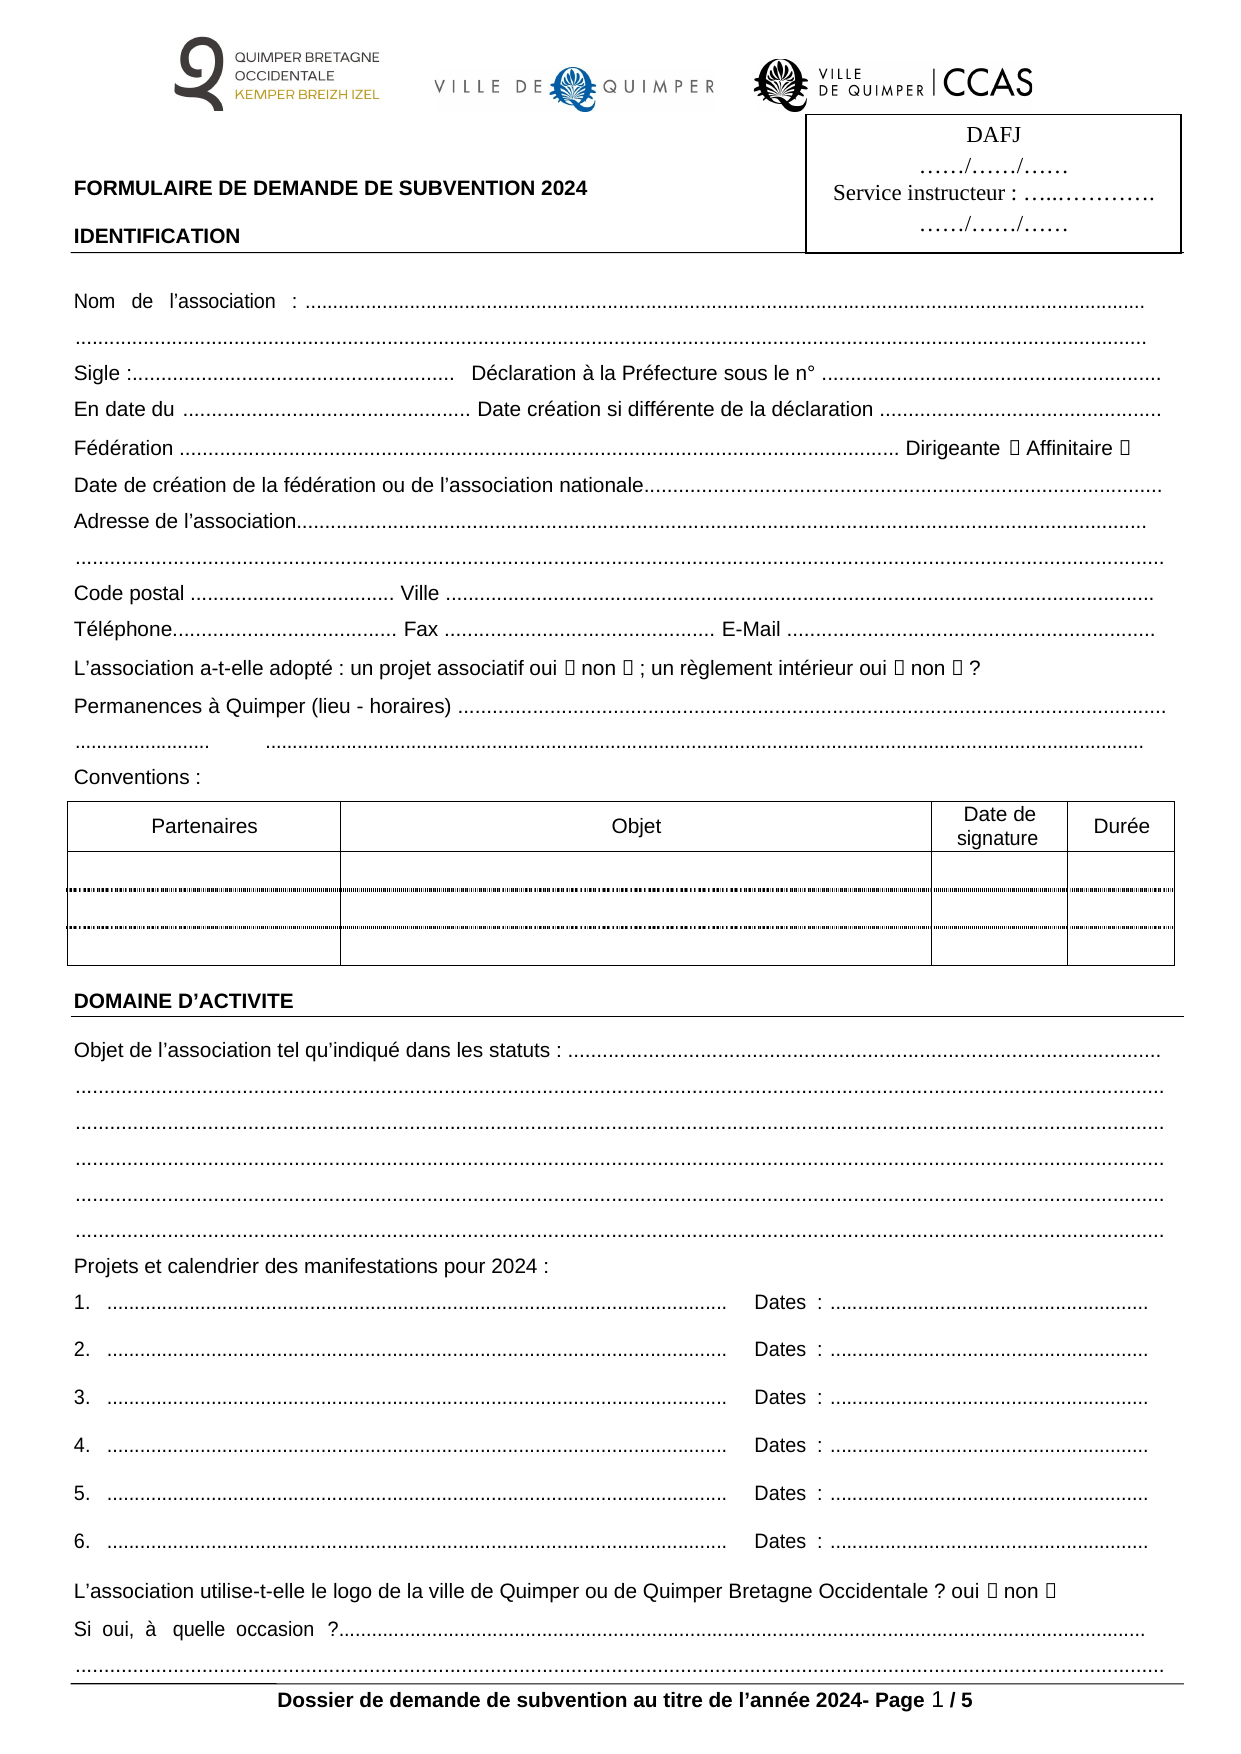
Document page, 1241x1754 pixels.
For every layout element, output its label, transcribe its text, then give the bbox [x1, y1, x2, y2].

text 3. ................................................................................................................. Dates : .......................................................... [74, 1385, 1207, 1409]
text ............................................................................................................................................................................................. Sigle :........................................................ Déclaration à la Préfecture sous le n° ........................................................... [74, 325, 1194, 385]
text Projets et calendrier des manifestations pour 2024 : [74, 1253, 1207, 1277]
picture [434, 67, 714, 112]
text 5. ................................................................................................................. Dates : .......................................................... [74, 1481, 1207, 1505]
table_cell [1068, 852, 1174, 964]
text Permanences à Quimper (lieu - horaires) ........................................................................................................................... [74, 693, 1207, 717]
text ......................... ................................................................................................................................................................... [75, 729, 1207, 753]
subtitle DOMAINE D’ACTIVITE [74, 989, 1207, 1013]
table_header Durée [1068, 802, 1174, 851]
text ............................................................................................................................................................................................. [75, 1110, 1207, 1134]
text 1. ................................................................................................................. Dates : .......................................................... [74, 1289, 1207, 1313]
text Téléphone....................................... Fax ............................................... E-Mail ................................................................ [74, 617, 1207, 641]
text Date de création de la fédération ou de l’association nationale.......................................................................................... [74, 473, 1207, 497]
picture [753, 59, 1033, 112]
text 6. ................................................................................................................. Dates : .......................................................... [74, 1529, 1207, 1553]
text Si oui, à quelle occasion ?................................................................................................................................................... [74, 1617, 1207, 1641]
table_header Objet [341, 802, 931, 851]
text En date du .................................................. Date création si différente de la déclaration ................................................. [74, 397, 1207, 421]
text ............................................................................................................................................................................................. [75, 1653, 1207, 1677]
table_cell [68, 852, 340, 964]
text Nom de l’association : ......................................................................................................................................................... [74, 289, 1207, 313]
text Fédération ............................................................................................................................. Dirigeante  Affinitaire  [74, 433, 1207, 461]
text L’association utilise-t-elle le logo de la ville de Quimper ou de Quimper Bretagne Occidentale ? oui  non  [74, 1577, 1207, 1605]
text ............................................................................................................................................................................................. [75, 1146, 1207, 1169]
table_cell [341, 852, 931, 964]
text Code postal .................................... Ville ............................................................................................................................. [74, 581, 1207, 605]
text ............................................................................................................................................................................................. [75, 1217, 1207, 1241]
text Conventions : [74, 765, 1207, 789]
table_cell [932, 852, 1067, 964]
table_header Date de signature [932, 802, 1067, 851]
text Objet de l’association tel qu’indiqué dans les statuts : ....................................................................................................... [74, 1038, 1207, 1062]
text Adresse de l’association...................................................................................................................................................... [74, 509, 1207, 533]
text 2. ................................................................................................................. Dates : .......................................................... [74, 1337, 1207, 1361]
text L’association a-t-elle adopté : un projet associatif oui  non  ; un règlement intérieur oui  non  ? [74, 653, 1207, 681]
table_header Partenaires [68, 802, 340, 851]
text ............................................................................................................................................................................................. [75, 545, 1207, 569]
text ............................................................................................................................................................................................. [75, 1181, 1207, 1205]
text ............................................................................................................................................................................................. [75, 1074, 1207, 1098]
subtitle FORMULAIRE DE DEMANDE DE SUBVENTION 2024 IDENTIFICATION [74, 176, 753, 247]
picture [173, 35, 380, 112]
text 4. ................................................................................................................. Dates : .......................................................... [74, 1433, 1207, 1457]
